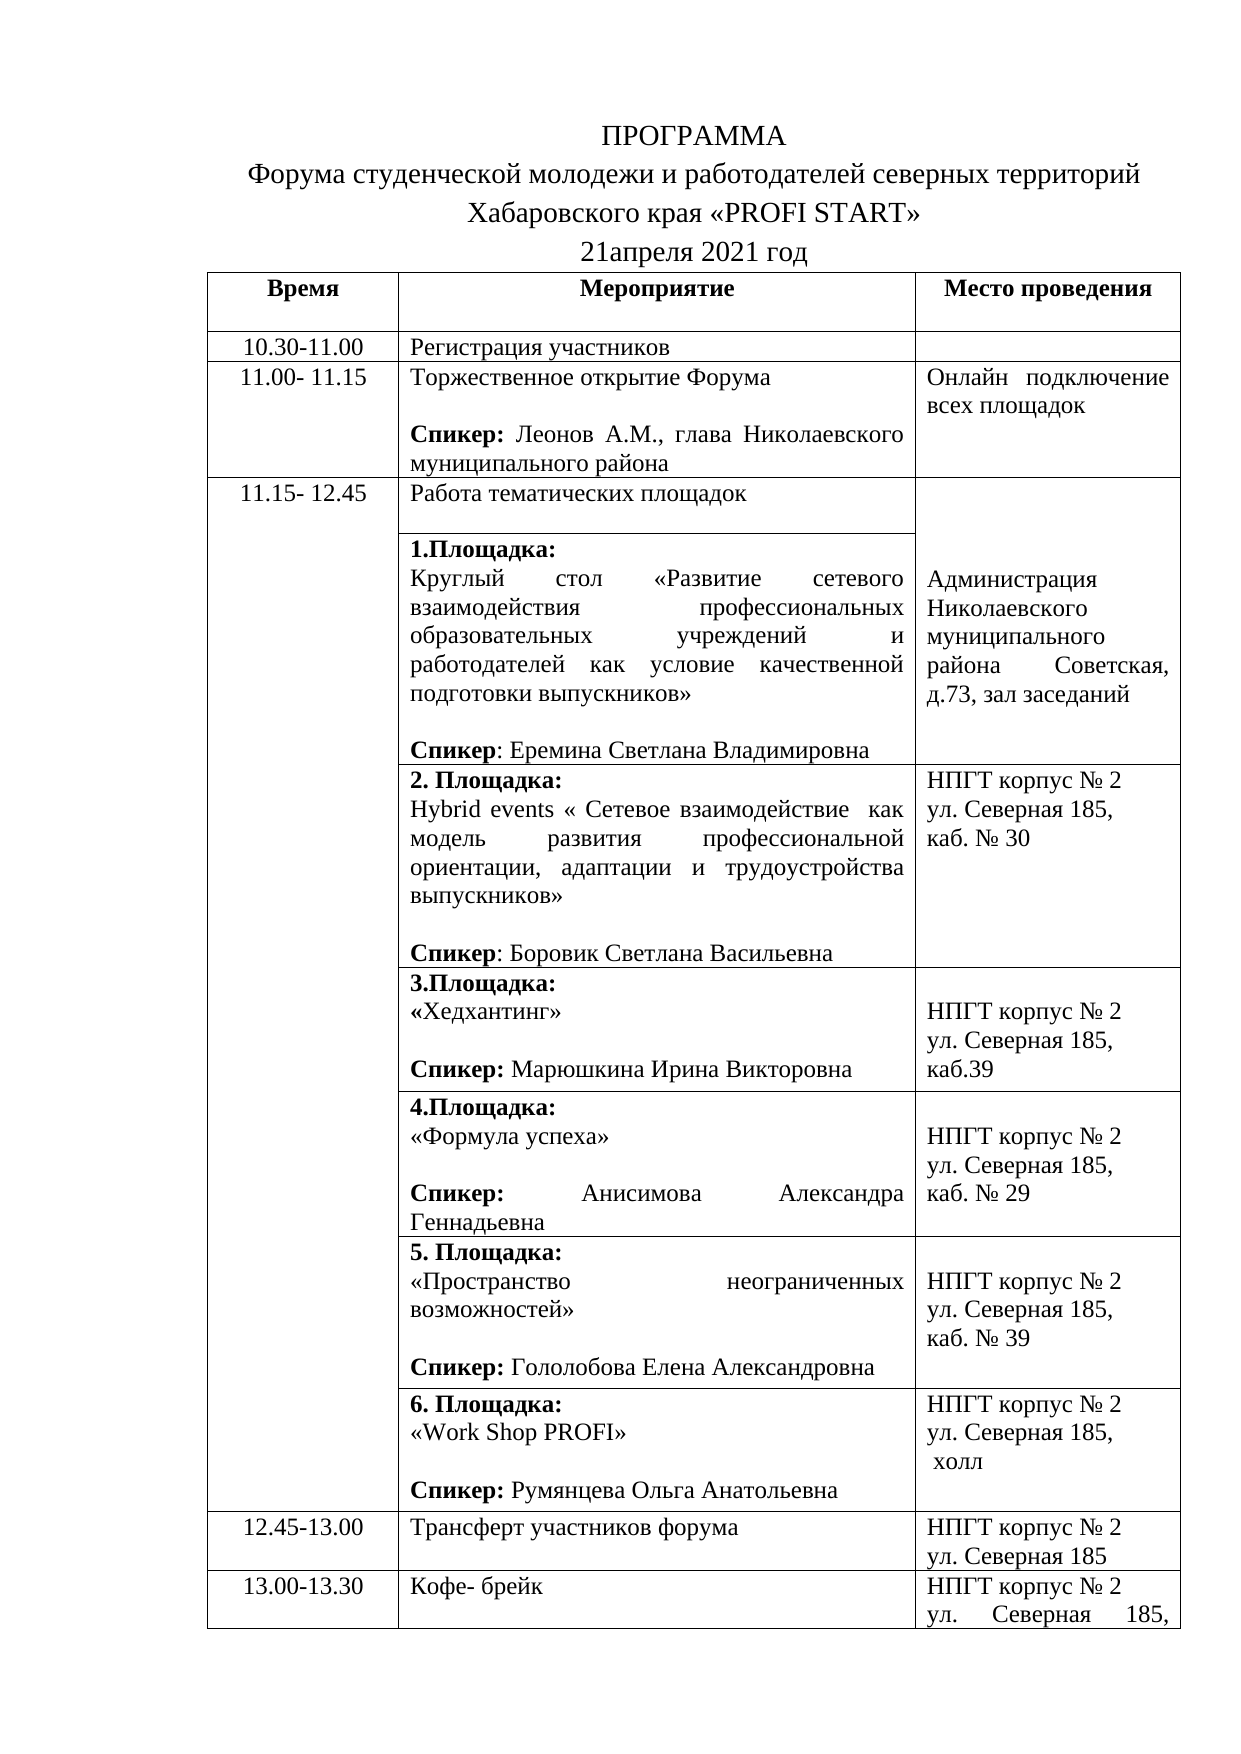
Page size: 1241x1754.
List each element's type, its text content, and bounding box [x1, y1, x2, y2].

table_cell 5. Площадка: «Пространство неограниченных возможностей» Спикер: Гололобова Елена Александровна [399, 1237, 915, 1388]
table_cell НПГТ корпус № 2 ул. Северная 185, каб. № 30 [916, 765, 1180, 967]
table_cell Работа тематических площадок [399, 478, 915, 533]
table_cell 12.45-13.00 [208, 1512, 398, 1570]
table_cell Торжественное открытие Форума Спикер: Леонов А.М., глава Николаевского муниципального района [399, 362, 915, 477]
table_cell Онлайн подключение всех площадок [916, 362, 1180, 477]
table_cell НПГТ корпус № 2 ул. Северная 185, каб. № 39 [916, 1237, 1180, 1388]
table_cell НПГТ корпус № 2 ул. Северная 185, холл [916, 1389, 1180, 1511]
table_cell Администрация Николаевского муниципального района Советская, д.73, зал заседаний [916, 478, 1180, 764]
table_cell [916, 1571, 1180, 1628]
table_cell 11.15- 12.45 [208, 478, 398, 1511]
table_header Мероприятие [399, 273, 915, 331]
table_cell 10.30-11.00 [208, 332, 398, 361]
text ПРОГРАММА [207, 118, 1181, 152]
table_cell НПГТ корпус № 2 ул. Северная 185, каб. № 29 [916, 1092, 1180, 1236]
table_cell НПГТ корпус № 2 ул. Северная 185 [916, 1512, 1180, 1570]
table_cell 11.00- 11.15 [208, 362, 398, 477]
table_cell [916, 332, 1180, 361]
table_header Место проведения [916, 273, 1180, 331]
table_cell Трансферт участников форума [399, 1512, 915, 1570]
table_header Время [208, 273, 398, 331]
table_cell 2. Площадка: Hybrid events « Сетевое взаимодействие как модель развития профессиональной ориентации, адаптации и трудоустройства выпускников» Спикер: Боровик Светлана Васильевна [399, 765, 915, 967]
table_cell 3.Площадка: «Хедхантинг» Спикер: Марюшкина Ирина Викторовна [399, 968, 915, 1091]
table_cell 6. Площадка: «Work Shop PROFI» Спикер: Румянцева Ольга Анатольевна [399, 1389, 915, 1511]
table_cell 4.Площадка: «Формула успеха» Спикер: Анисимова Александра Геннадьевна [399, 1092, 915, 1236]
table_cell НПГТ корпус № 2 ул. Северная 185, каб.39 [916, 968, 1180, 1091]
table_cell Кофе- брейк [399, 1571, 915, 1628]
text Форума студенческой молодежи и работодателей северных территорий Хабаровского края «PROFI START» [207, 157, 1181, 229]
table_cell Регистрация участников [399, 332, 915, 361]
table_cell 1.Площадка: Круглый стол «Развитие сетевого взаимодействия профессиональных образовательных учреждений и работодателей как условие качественной подготовки выпускников» Спикер: Еремина Светлана Владимировна [399, 534, 915, 764]
text 21апреля 2021 год [207, 234, 1181, 267]
table_cell 13.00-13.30 [208, 1571, 398, 1628]
